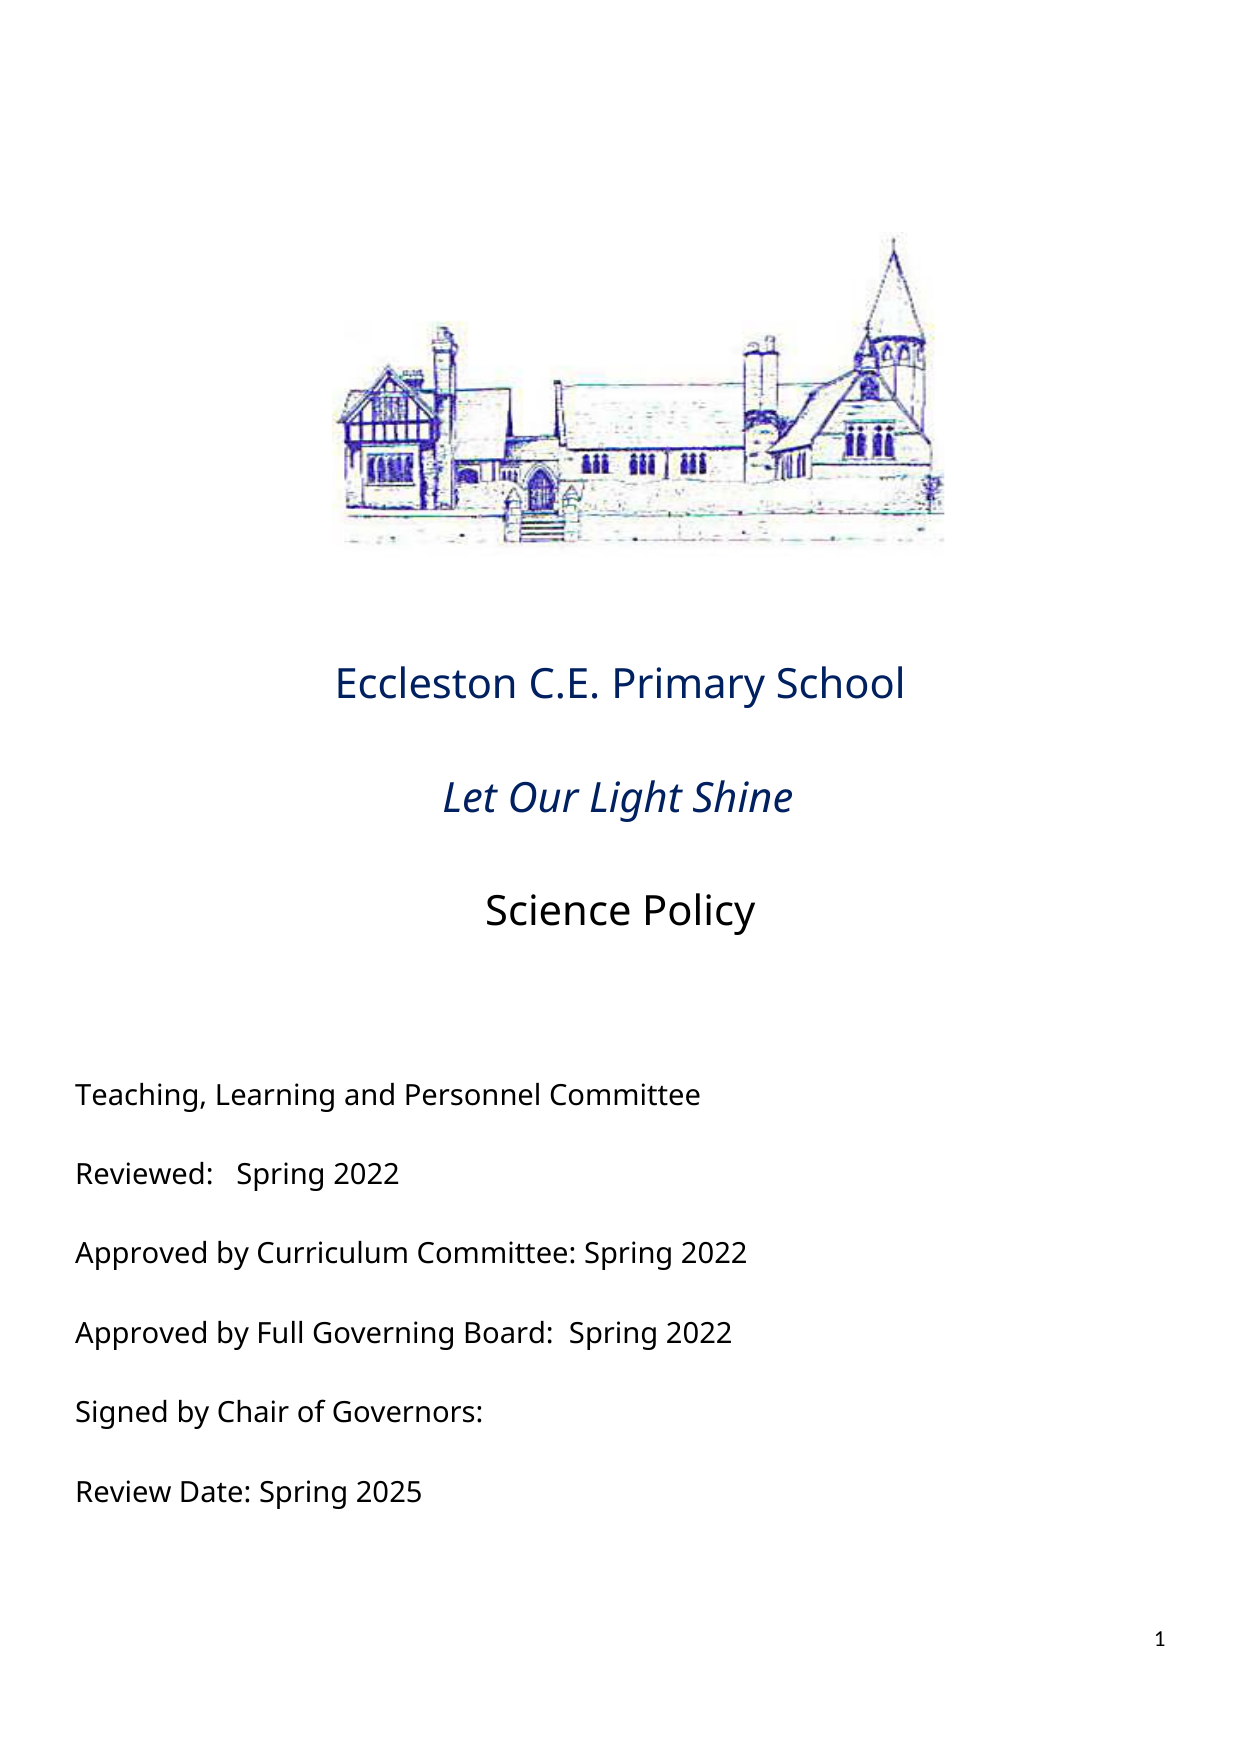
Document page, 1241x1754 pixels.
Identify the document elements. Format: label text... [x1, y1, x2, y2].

text Eccleston C.E. Primary School [75, 654, 1165, 711]
text Approved by Curriculum Committee: Spring 2022 [75, 1233, 1165, 1272]
text Teaching, Learning and Personnel Committee [75, 1074, 1165, 1114]
text Review Date: Spring 2025 [75, 1471, 1165, 1511]
text Reviewed: Spring 2022 [75, 1153, 1165, 1193]
text Let Our Light Shine [75, 768, 1165, 824]
text Approved by Full Governing Board: Spring 2022 [75, 1312, 1165, 1352]
picture [331, 232, 945, 590]
text Science Policy [75, 881, 1165, 938]
text Signed by Chair of Governors: [75, 1391, 1165, 1431]
